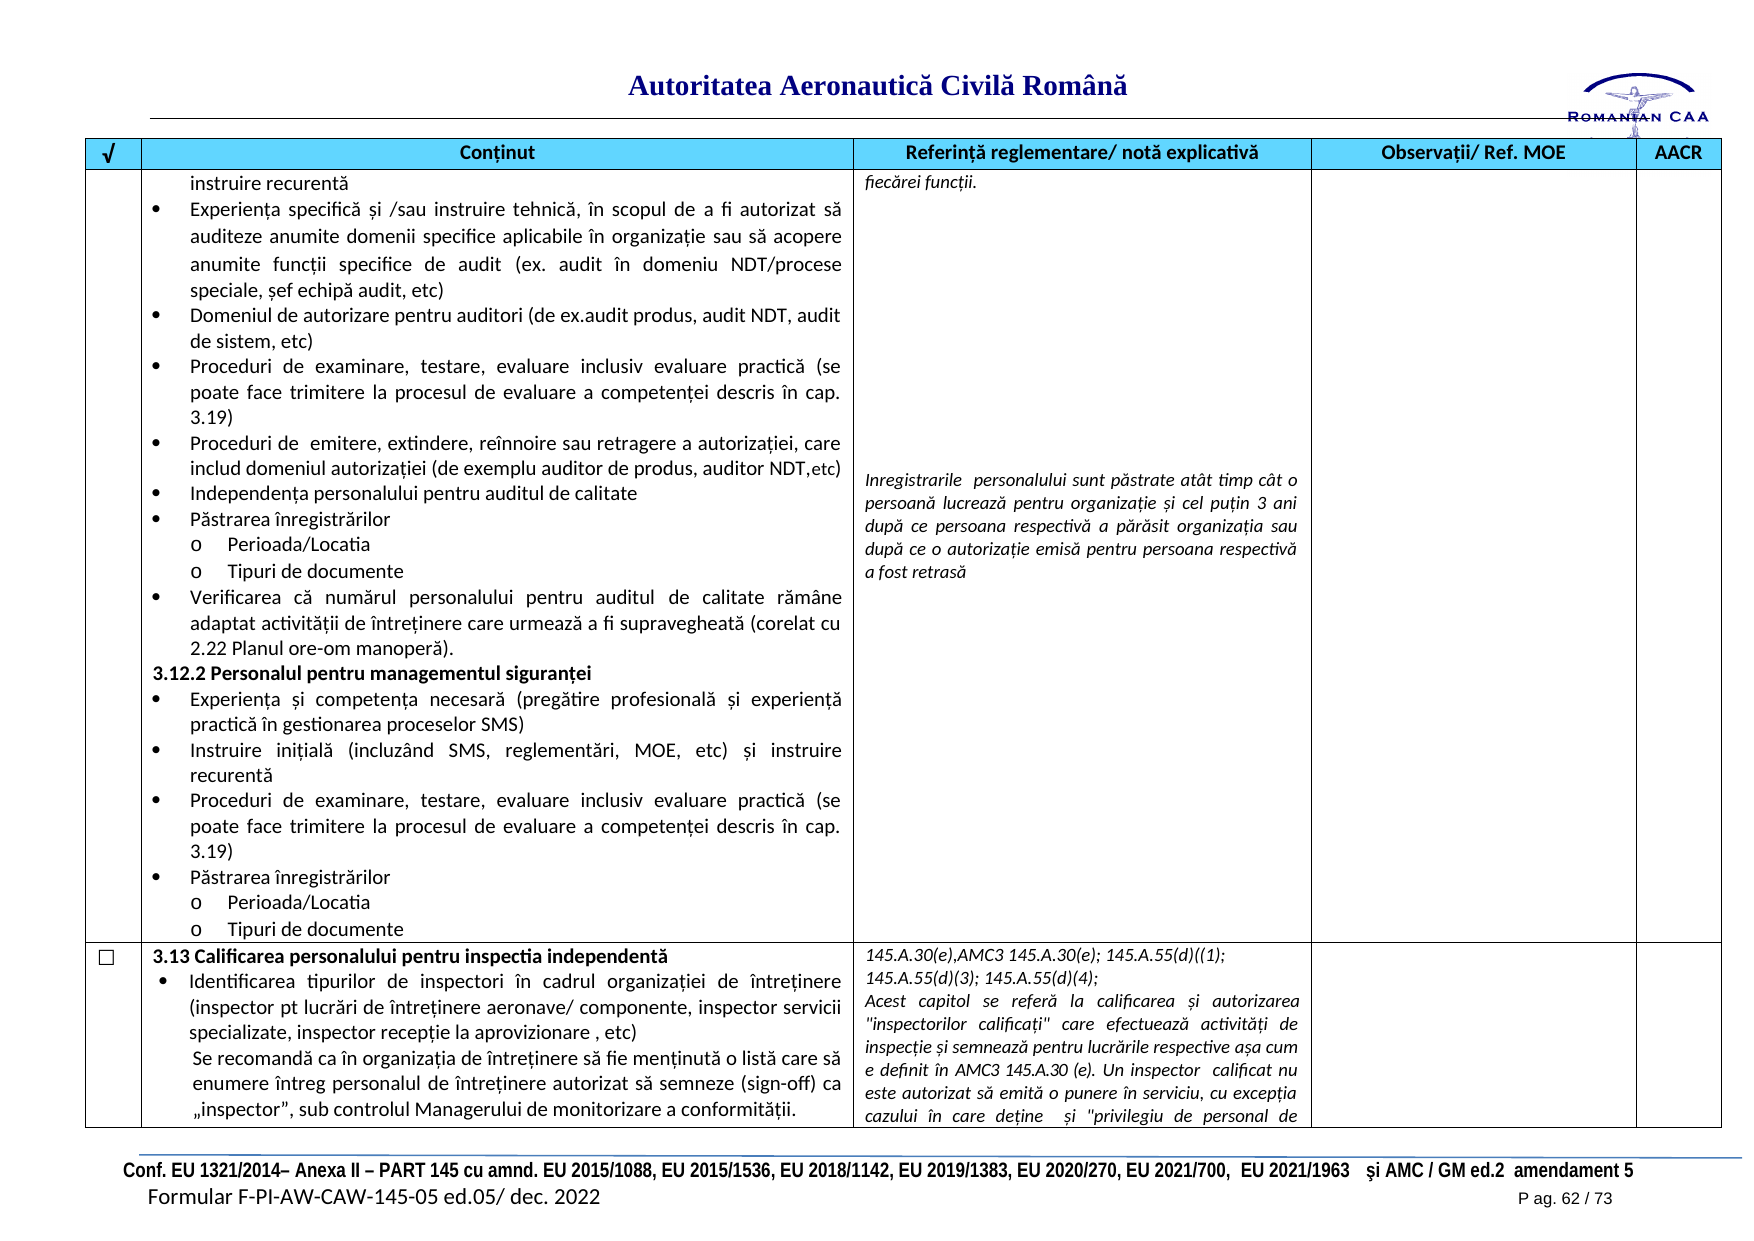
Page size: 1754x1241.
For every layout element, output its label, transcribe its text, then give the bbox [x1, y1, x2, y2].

picture [1567, 73, 1713, 138]
table_cell [1637, 170, 1721, 942]
table_header Conținut [142, 139, 853, 169]
table_header √ [86, 139, 141, 169]
table_header Referință reglementare/ notă explicativă [854, 139, 1311, 169]
table_cell [1637, 943, 1721, 1127]
table_header AACR [1637, 139, 1721, 169]
table_cell [1312, 943, 1636, 1127]
table_cell [1312, 170, 1636, 942]
table_header Observații/ Ref. MOE [1312, 139, 1636, 169]
